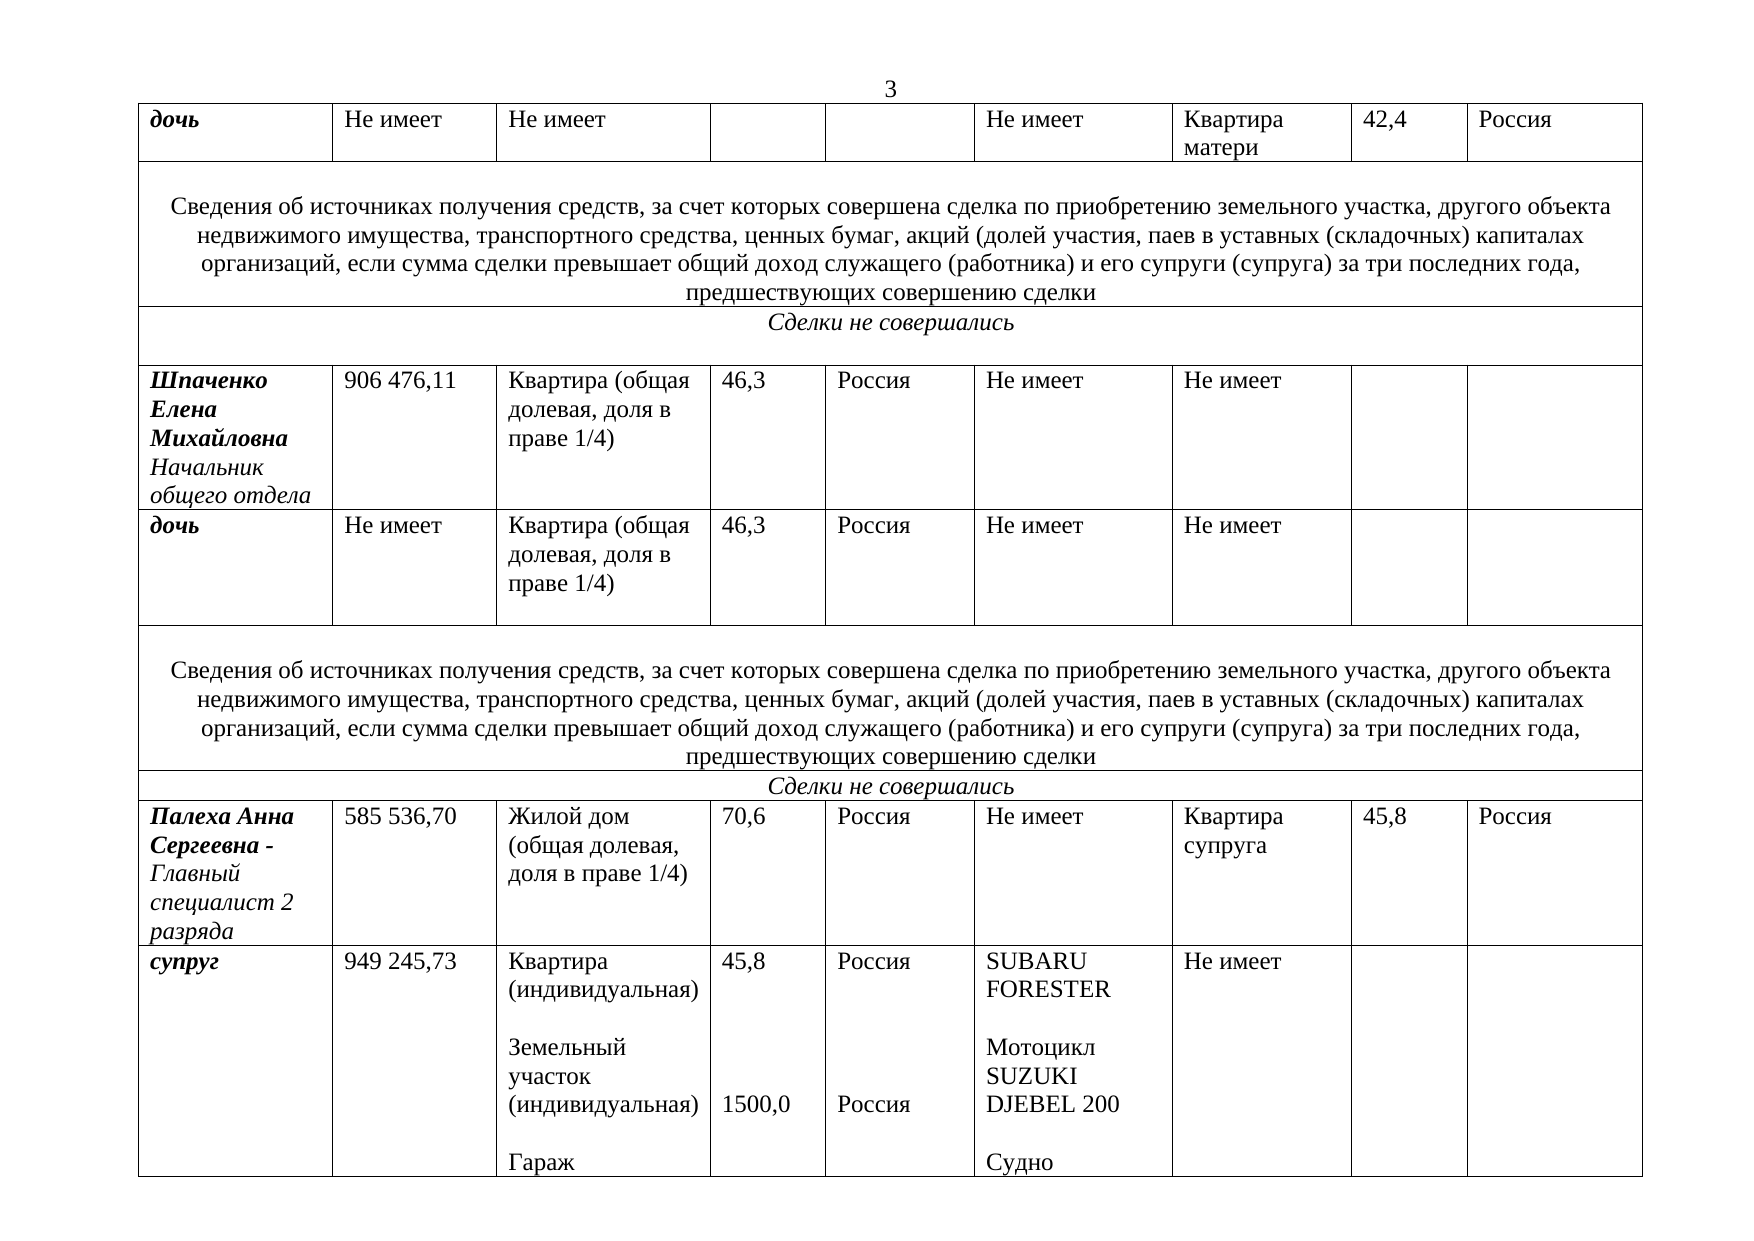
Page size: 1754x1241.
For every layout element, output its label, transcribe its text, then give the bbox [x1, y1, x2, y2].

table_cell Сделки не совершались [139, 771, 1642, 800]
table_cell Не имеет [333, 510, 496, 625]
table_cell 45,8 [1352, 801, 1467, 945]
table_cell Не имеет [497, 104, 710, 161]
table_cell Жилой дом (общая долевая, доля в праве 1/4) [497, 801, 710, 945]
table_cell Квартира матери [1173, 104, 1351, 161]
table_cell Квартира (общая долевая, доля в праве 1/4) [497, 366, 710, 509]
table_cell Россия [1468, 801, 1642, 945]
table_cell дочь [139, 510, 332, 625]
table_cell [1352, 510, 1467, 625]
table_cell Квартира супруга [1173, 801, 1351, 945]
table_cell 46,3 [711, 510, 825, 625]
table_cell Не имеет [975, 510, 1172, 625]
table_cell Сделки не совершались [139, 307, 1642, 364]
table_cell Не имеет [975, 366, 1172, 509]
table_cell Россия [826, 366, 974, 509]
table_cell 906 476,11 [333, 366, 496, 509]
table_cell 46,3 [711, 366, 825, 509]
table_cell Не имеет [975, 104, 1172, 161]
table_cell [826, 104, 974, 161]
table_cell 42,4 [1352, 104, 1467, 161]
table_cell Россия [826, 801, 974, 945]
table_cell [826, 946, 974, 1176]
table_cell Не имеет [975, 801, 1172, 945]
table_cell [1352, 946, 1467, 1176]
table_cell [711, 104, 825, 161]
table_cell Сведения об источниках получения средств, за счет которых совершена сделка по приобретению земельного участка, другого объекта недвижимого имущества, транспортного средства, ценных бумаг, акций (долей участия, паев в уставных (складочных) капиталах организаций, если сумма сделки превышает общий доход служащего (работника) и его супруги (супруга) за три последних года, предшествующих совершению сделки [139, 626, 1642, 770]
table_cell Россия [826, 510, 974, 625]
table_cell Шпаченко Елена Михайловна Начальник общего отдела [139, 366, 332, 509]
table_cell Не имеет [1173, 946, 1351, 1176]
table_cell 585 536,70 [333, 801, 496, 945]
table_cell [1468, 366, 1642, 509]
table_cell дочь [139, 104, 332, 161]
table_cell [1468, 946, 1642, 1176]
table_cell Палеха Анна Сергеевна - Главный специалист 2 разряда [139, 801, 332, 945]
table_cell Квартира (общая долевая, доля в праве 1/4) [497, 510, 710, 625]
table_cell Не имеет [1173, 510, 1351, 625]
table_cell Не имеет [1173, 366, 1351, 509]
table_cell Сведения об источниках получения средств, за счет которых совершена сделка по приобретению земельного участка, другого объекта недвижимого имущества, транспортного средства, ценных бумаг, акций (долей участия, паев в уставных (складочных) капиталах организаций, если сумма сделки превышает общий доход служащего (работника) и его супруги (супруга) за три последних года, предшествующих совершению сделки [139, 162, 1642, 306]
table_cell супруг [139, 946, 332, 1176]
table_cell Не имеет [333, 104, 496, 161]
table_cell 949 245,73 [333, 946, 496, 1176]
table_cell Россия [1468, 104, 1642, 161]
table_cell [975, 946, 1172, 1176]
table_cell 45,8 1500,0 30,8 [711, 946, 825, 1176]
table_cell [497, 946, 710, 1176]
table_cell [1352, 366, 1467, 509]
table_cell 70,6 [711, 801, 825, 945]
table_cell [1468, 510, 1642, 625]
